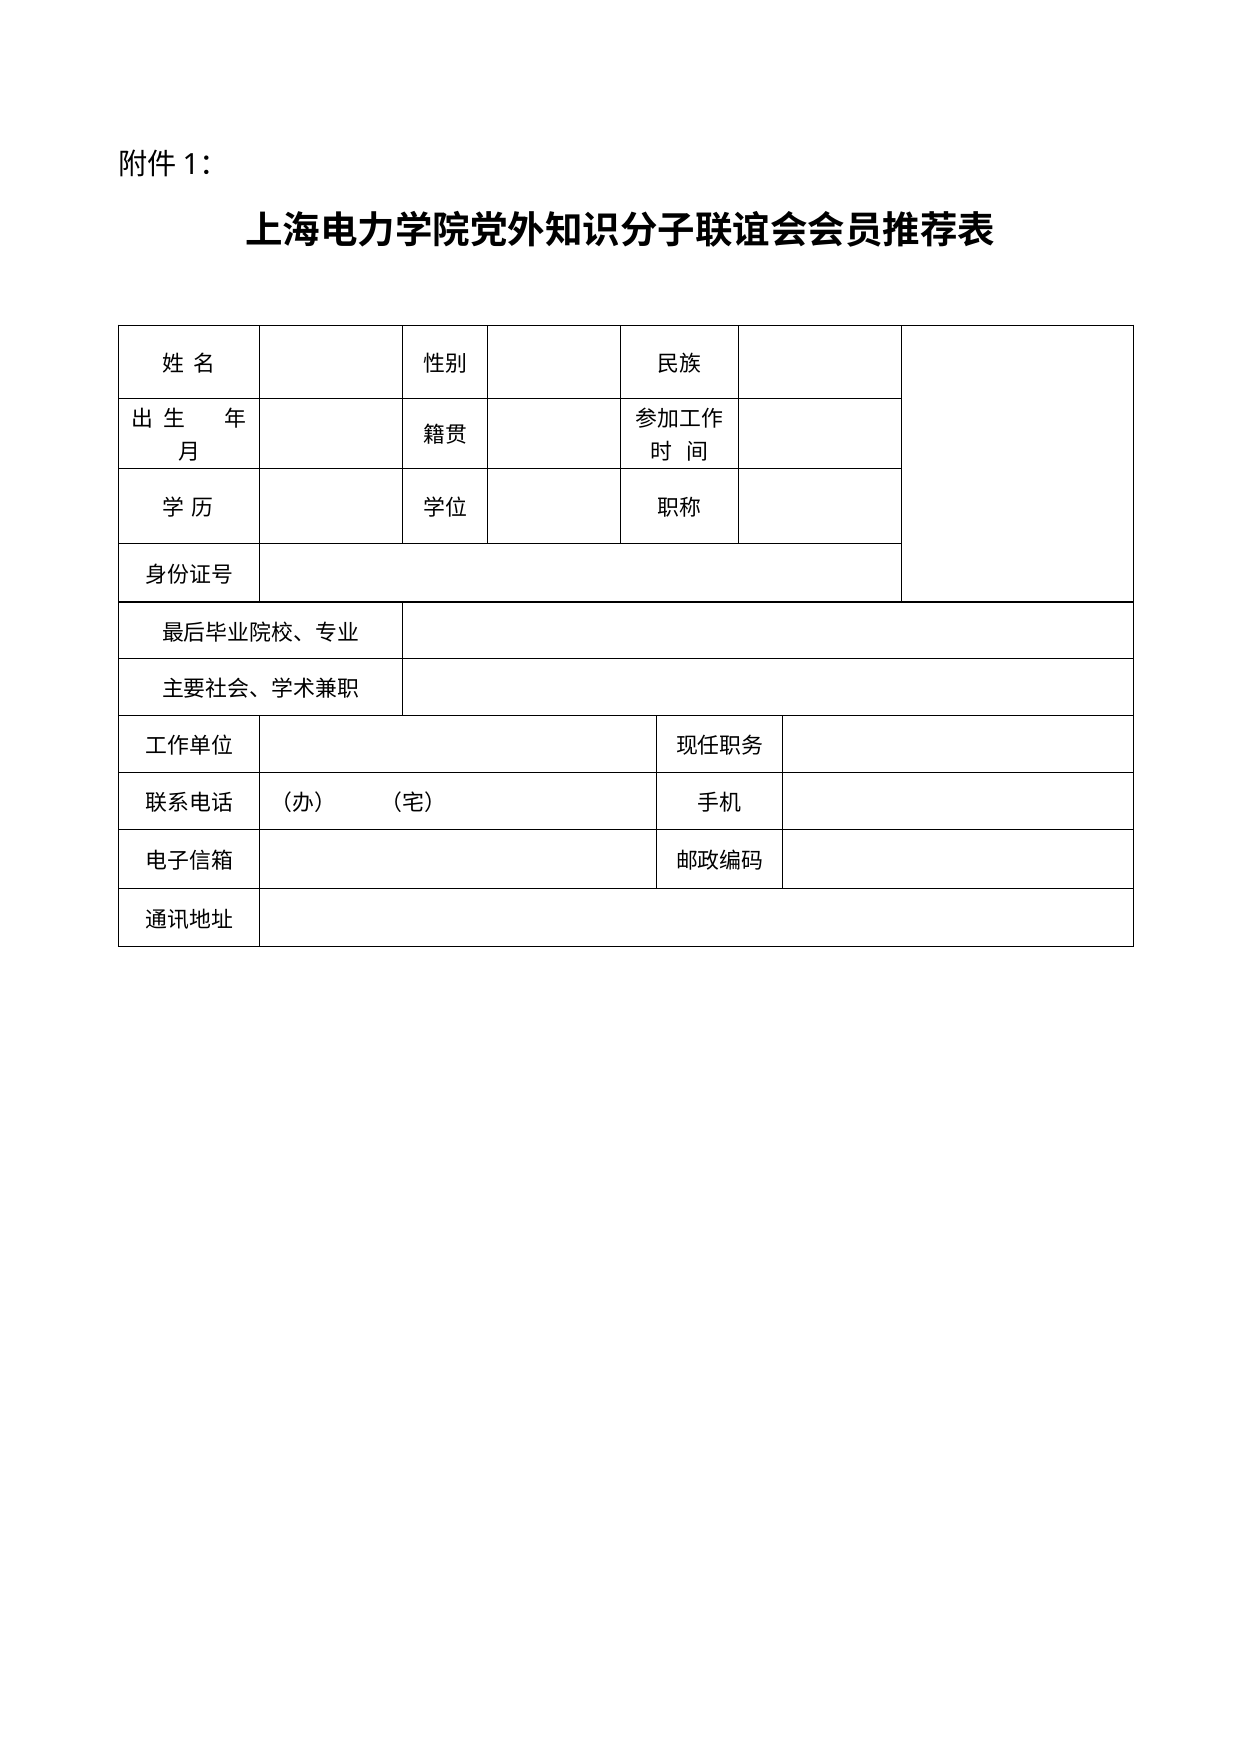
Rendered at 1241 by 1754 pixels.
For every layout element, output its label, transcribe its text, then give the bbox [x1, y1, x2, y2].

table_cell [260, 830, 656, 888]
table_header [260, 326, 402, 398]
table_cell 籍贯 [403, 399, 487, 468]
table_cell [488, 469, 620, 542]
table_cell [488, 399, 620, 468]
table_cell [260, 889, 1133, 946]
table_cell [783, 830, 1133, 888]
table_header [739, 326, 901, 398]
table_cell [739, 469, 901, 542]
table_cell 出 生 年 月 [119, 399, 259, 468]
table_header [488, 326, 620, 398]
table_cell 职称 [621, 469, 738, 542]
table_cell 通讯地址 [119, 889, 259, 946]
table_cell [403, 659, 1133, 715]
table_cell [739, 399, 901, 468]
table_cell [783, 773, 1133, 829]
table_cell 工作单位 [119, 716, 259, 772]
table_cell 现任职务 [657, 716, 782, 772]
table_cell [403, 603, 1133, 658]
table_cell 手机 [657, 773, 782, 829]
table_cell [260, 716, 656, 772]
table_cell 主要社会、学术兼职 [119, 659, 402, 715]
table_header [902, 326, 1133, 601]
text 上海电力学院党外知识分子联谊会会员推荐表 [118, 194, 1122, 259]
table_header 民族 [621, 326, 738, 398]
table_cell 电子信箱 [119, 830, 259, 888]
text 附件1： [118, 129, 1122, 194]
table_cell 学位 [403, 469, 487, 542]
table_header 性别 [403, 326, 487, 398]
table_cell 身份证号 [119, 544, 259, 601]
table_cell [783, 716, 1133, 772]
table_cell 学 历 [119, 469, 259, 542]
table_cell 邮政编码 [657, 830, 782, 888]
table_cell 联系电话 [119, 773, 259, 829]
table_cell 参加工作 时 间 [621, 399, 738, 468]
table_cell [260, 544, 901, 601]
table_cell [260, 469, 402, 542]
table_cell 最后毕业院校、专业 [119, 603, 402, 658]
table_header 姓 名 [119, 326, 259, 398]
table_cell [260, 399, 402, 468]
table_cell （办） （宅） [260, 773, 656, 829]
